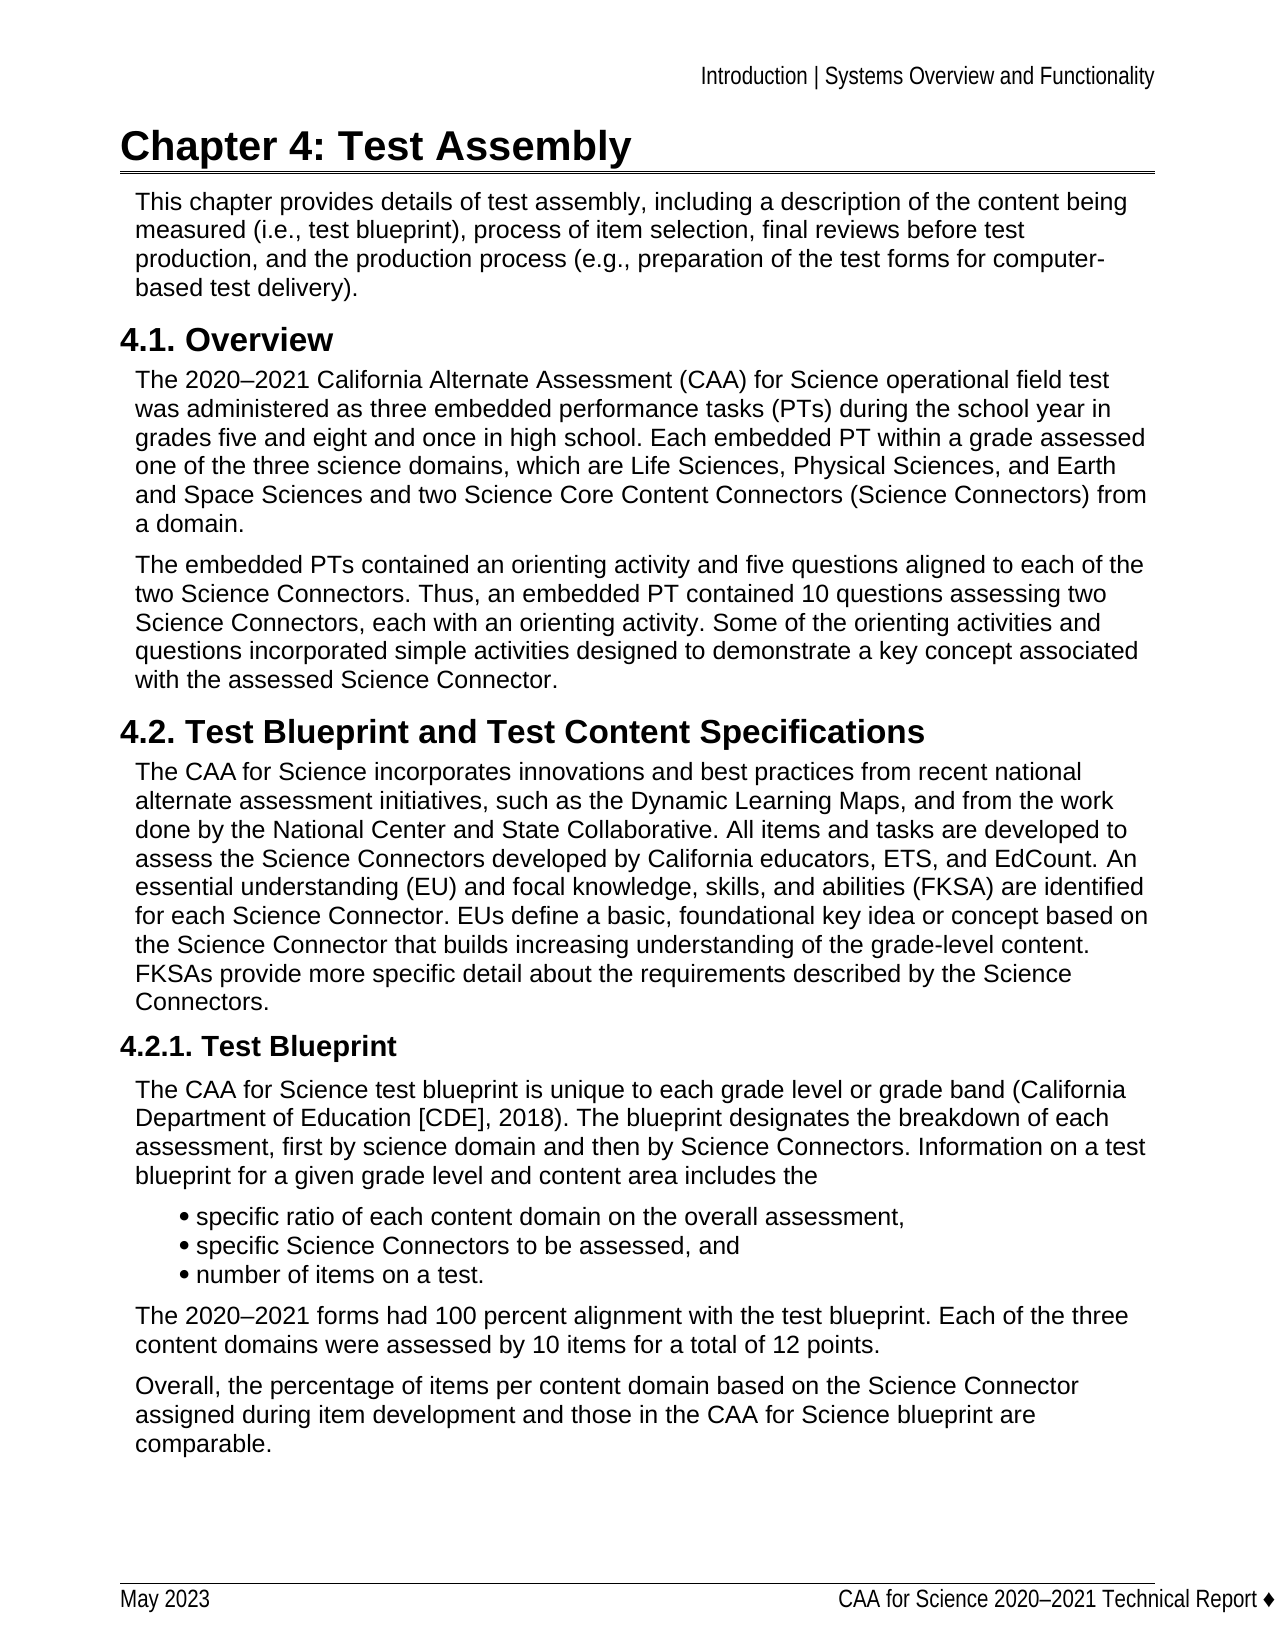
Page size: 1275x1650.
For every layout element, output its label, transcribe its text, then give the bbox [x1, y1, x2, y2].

text The 2020–2021 forms had 100 percent alignment with the test blueprint. Each of the three content domains were assessed by 10 items for a total of 12 points. [135, 1301, 1155, 1359]
text The CAA for Science incorporates innovations and best practices from recent national alternate assessment initiatives, such as the Dynamic Learning Maps, and from the work done by the National Center and State Collaborative. All items and tasks are developed to assess the Science Connectors developed by California educators, ETS, and EdCount. An essential understanding (EU) and focal knowledge, skills, and abilities (FKSA) are identified for each Science Connector. EUs define a basic, foundational key idea or concept based on the Science Connector that builds increasing understanding of the grade-level content. FKSAs provide more specific detail about the requirements described by the Science Connectors. [135, 757, 1155, 1016]
text specific Science Connectors to be assessed, and [180, 1231, 1155, 1260]
text specific ratio of each content domain on the overall assessment, [180, 1202, 1155, 1231]
subtitle Test Assembly [120, 121, 1155, 171]
text number of items on a test. [180, 1260, 1155, 1289]
text This chapter provides details of test assembly, including a description of the content being measured (i.e., test blueprint), process of item selection, final reviews before test production, and the production process (e.g., preparation of the test forms for computer-based test delivery). [135, 187, 1155, 302]
subtitle Test Blueprint [120, 1028, 1155, 1062]
text Overall, the percentage of items per content domain based on the Science Connector assigned during item development and those in the CAA for Science blueprint are comparable. [135, 1371, 1155, 1457]
text The CAA for Science test blueprint is unique to each grade level or grade band (California Department of Education [CDE], 2018). The blueprint designates the breakdown of each assessment, first by science domain and then by Science Connectors. Information on a test blueprint for a given grade level and content area includes the [135, 1074, 1155, 1189]
text The 2020–2021 California Alternate Assessment (CAA) for Science operational field test was administered as three embedded performance tasks (PTs) during the school year in grades five and eight and once in high school. Each embedded PT within a grade assessed one of the three science domains, which are Life Sciences, Physical Sciences, and Earth and Space Sciences and two Science Core Content Connectors (Science Connectors) from a domain. [135, 365, 1155, 538]
subtitle Overview [120, 320, 1155, 359]
text The embedded PTs contained an orienting activity and five questions aligned to each of the two Science Connectors. Thus, an embedded PT contained 10 questions assessing two Science Connectors, each with an orienting activity. Some of the orienting activities and questions incorporated simple activities designed to demonstrate a key concept associated with the assessed Science Connector. [135, 550, 1155, 694]
subtitle Test Blueprint and Test Content Specifications [120, 713, 1155, 751]
